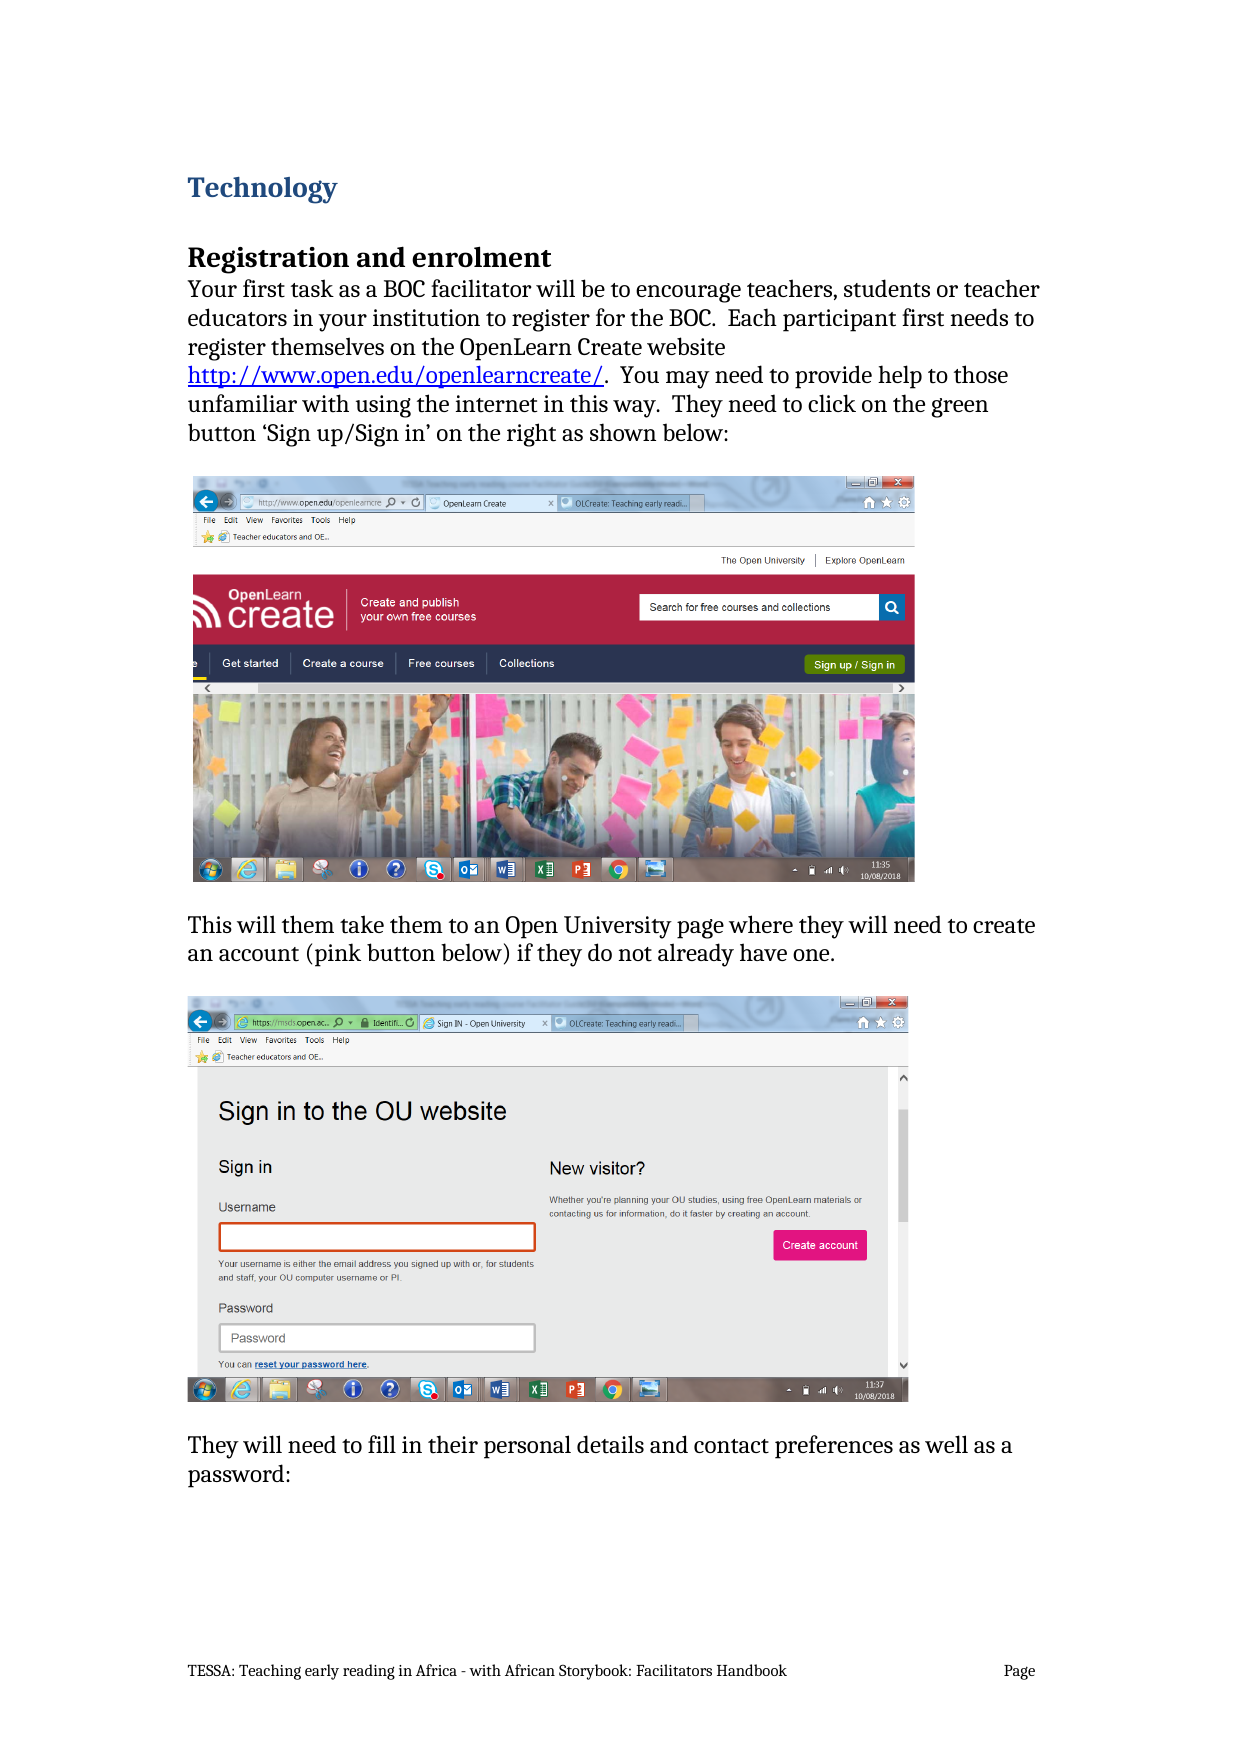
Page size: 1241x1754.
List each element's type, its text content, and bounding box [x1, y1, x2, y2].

picture [193, 476, 915, 882]
subtitle Registration and enrolment [187, 241, 1053, 275]
picture [187, 996, 909, 1402]
subtitle Technology [187, 171, 1053, 204]
text Your first task as a BOC facilitator will be to encourage teachers, students or teacher educators in your institution to register for the BOC. Each participant first needs to register themselves on the OpenLearn Create website http://www.open.edu/openlearncreate/. You may need to provide help to those unfamiliar with using the internet in this way. They need to click on the green button ‘Sign up/Sign in’ on the right as shown below: [187, 275, 1053, 447]
text They will need to fill in their personal details and contact preferences as well as a password: [187, 1431, 1053, 1488]
text This will them take them to an Open University page where they will need to create an account (pink button below) if they do not already have one. [187, 911, 1053, 968]
